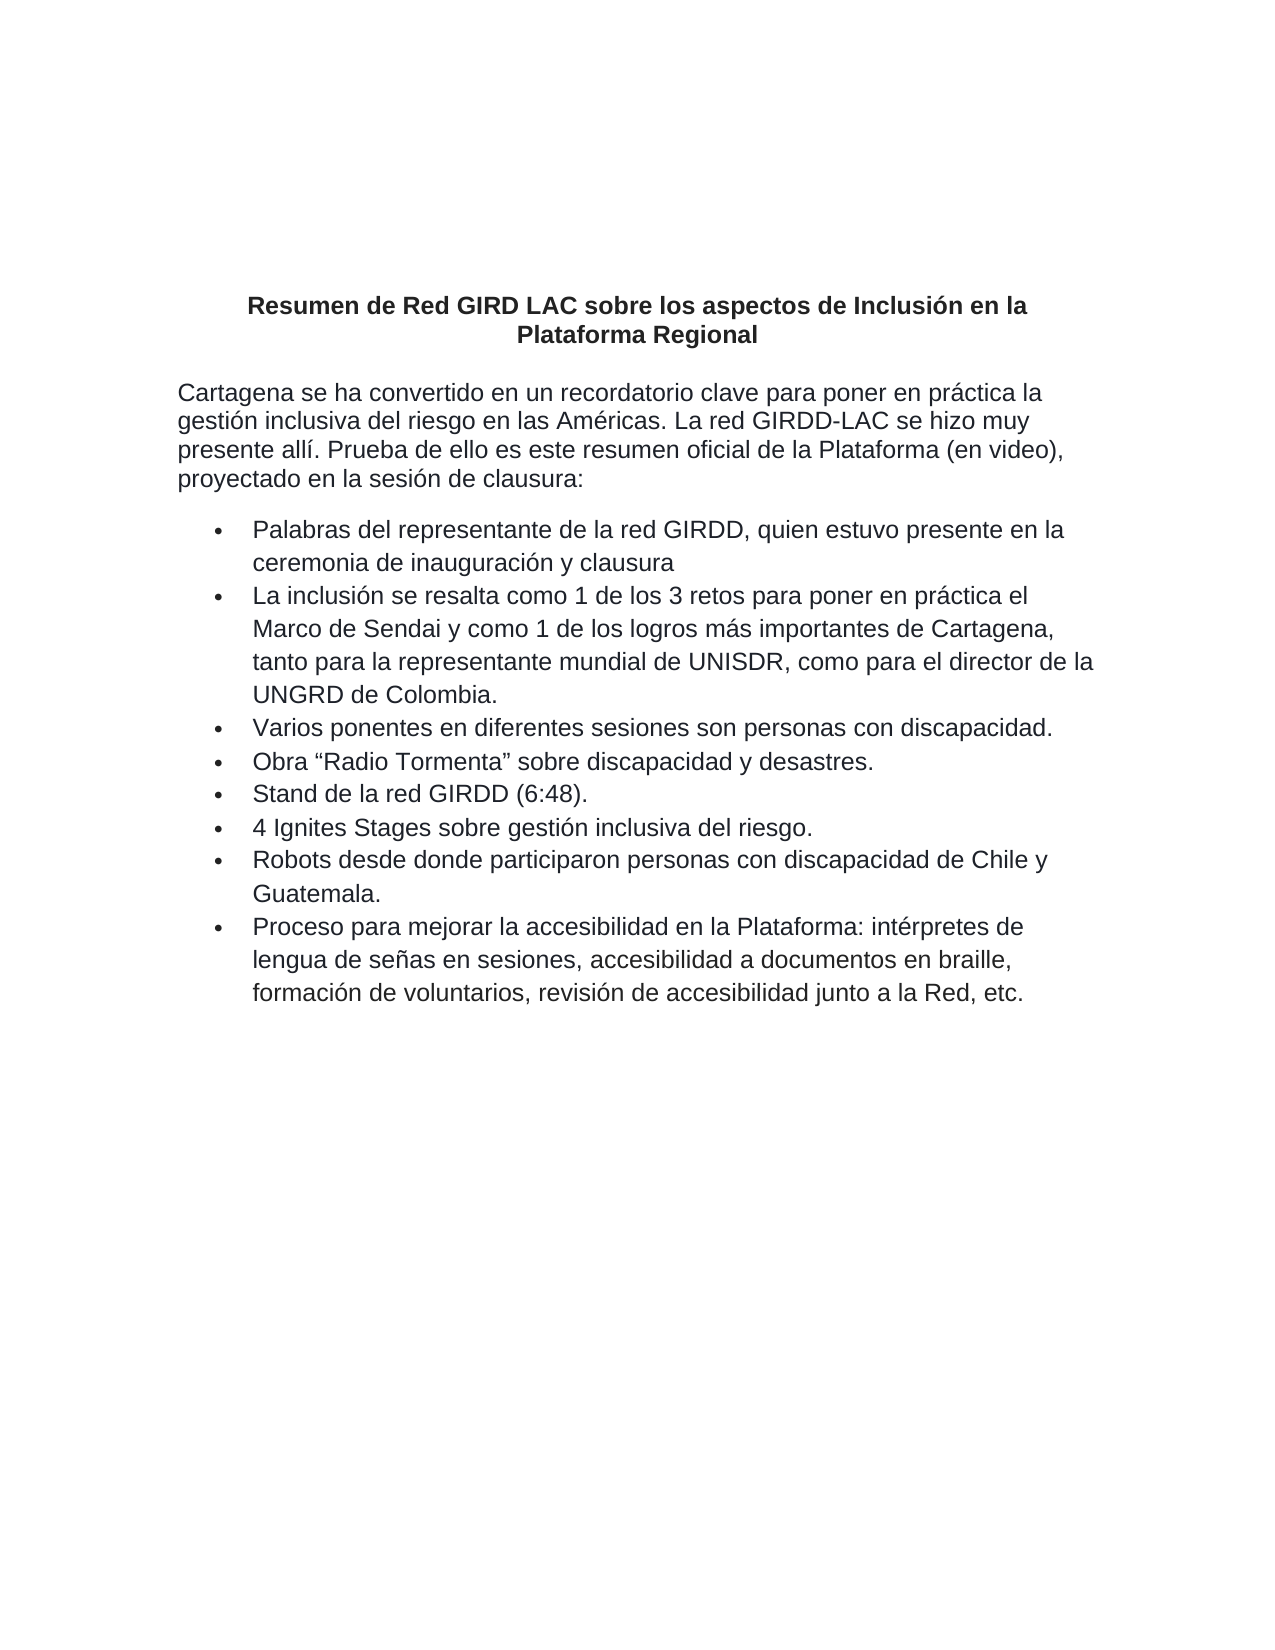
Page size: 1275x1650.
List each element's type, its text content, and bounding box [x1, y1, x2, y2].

list 4 Ignites Stages sobre gestión inclusiva del riesgo. [215, 812, 1098, 841]
list Palabras del representante de la red GIRDD, quien estuvo presente en la ceremonia de inauguración y clausura [215, 515, 1098, 577]
list La inclusión se resalta como 1 de los 3 retos para poner en práctica el Marco de Sendai y como 1 de los logros más importantes de Cartagena, tanto para la representante mundial de UNISDR, como para el director de la UNGRD de Colombia. [215, 581, 1098, 709]
list Robots desde donde participaron personas con discapacidad de Chile y Guatemala. [215, 846, 1098, 907]
list Varios ponentes en diferentes sesiones son personas con discapacidad. [215, 713, 1098, 742]
text Resumen de Red GIRD LAC sobre los aspectos de Inclusión en la [177, 291, 1098, 320]
text Cartagena se ha convertido en un recordatorio clave para poner en práctica la gestión inclusiva del riesgo en las Américas. La red GIRDD-LAC se hizo muy presente allí. Prueba de ello es este resumen oficial de la Plataforma (en video), proyectado en la sesión de clausura: [177, 378, 1098, 493]
text Plataforma Regional [177, 320, 1098, 349]
list Proceso para mejorar la accesibilidad en la Plataforma: intérpretes de lengua de señas en sesiones, accesibilidad a documentos en braille, formación de voluntarios, revisión de accesibilidad junto a la Red, etc. [215, 912, 1098, 1006]
list Stand de la red GIRDD (6:48). [215, 779, 1098, 808]
list Obra “Radio Tormenta” sobre discapacidad y desastres. [215, 746, 1098, 775]
